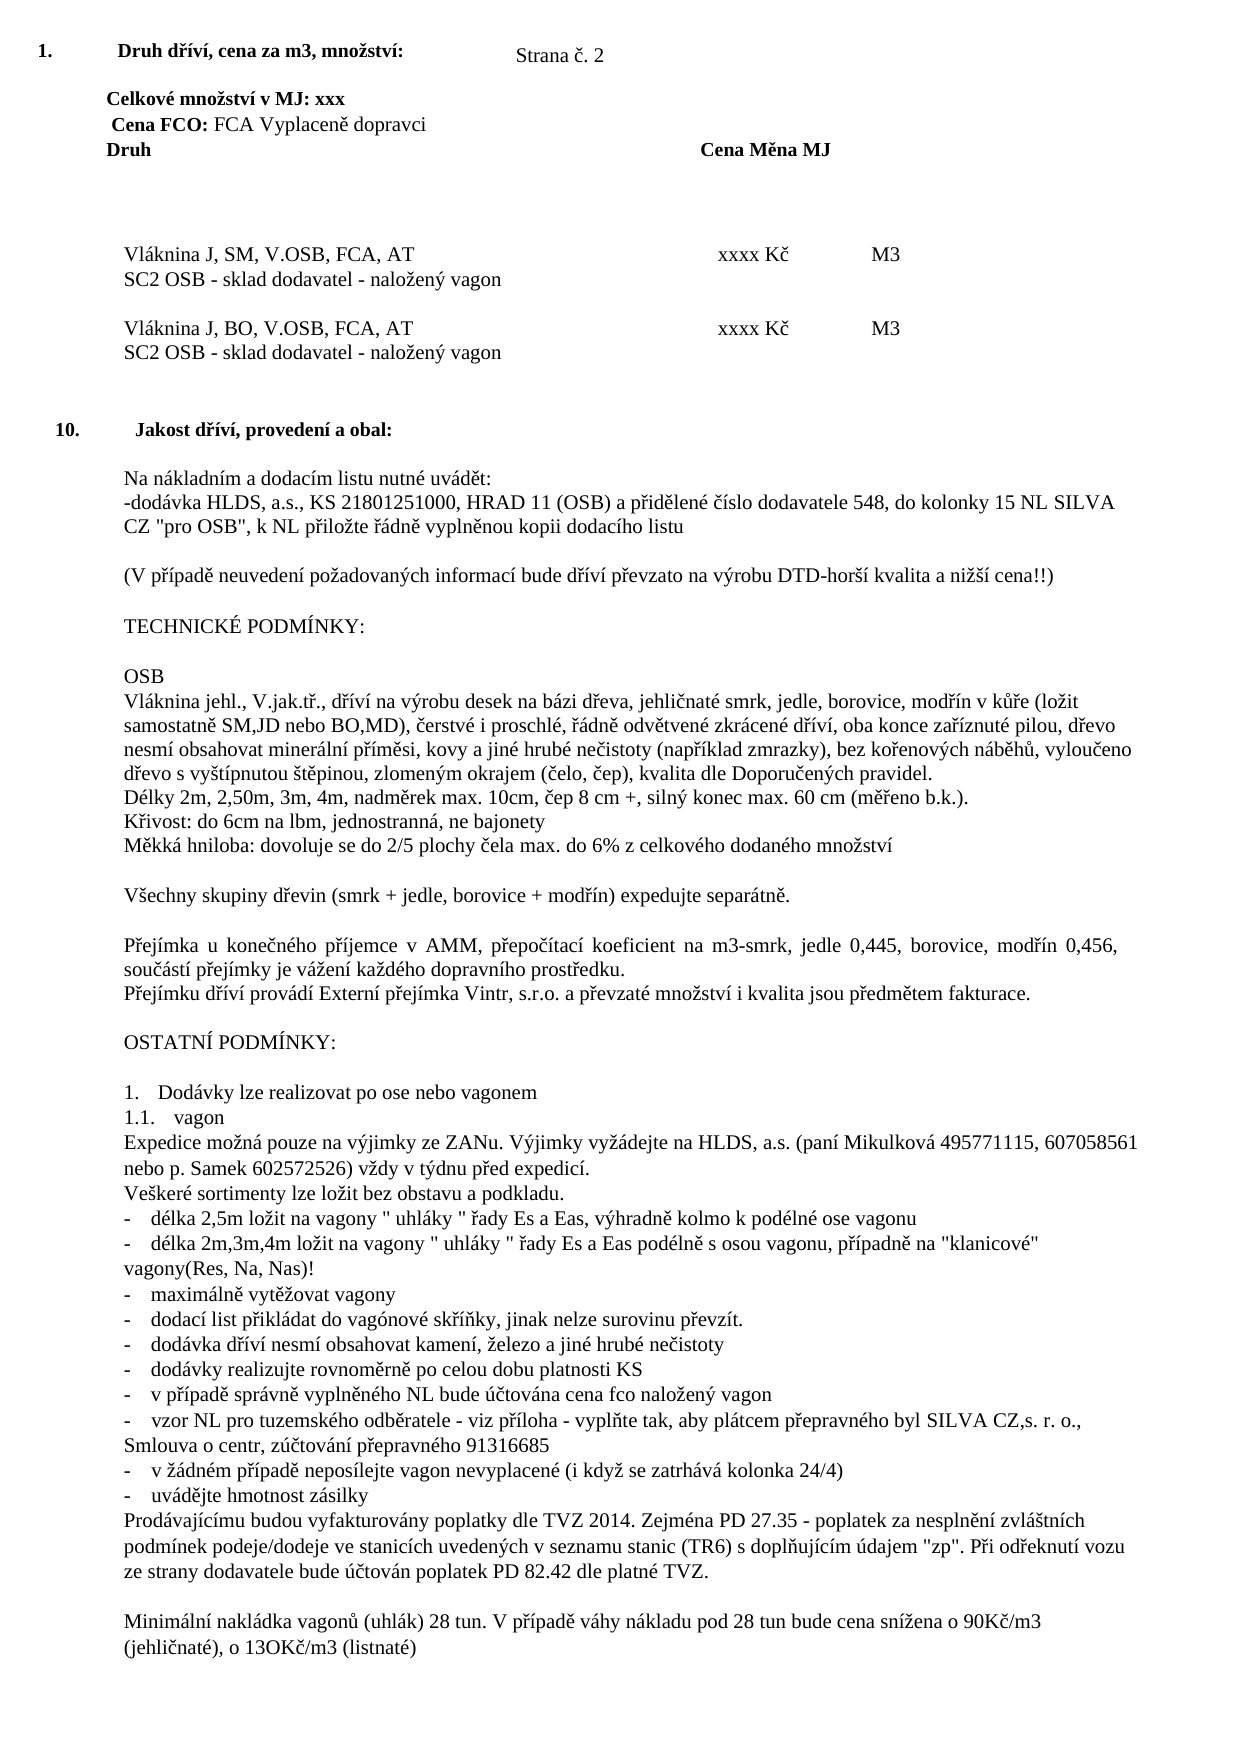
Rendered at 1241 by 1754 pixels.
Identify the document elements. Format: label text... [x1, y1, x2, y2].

list dodací list přikládat do vagónové skříňky, jinak nelze surovinu převzít. [124, 1307, 1141, 1331]
text OSB [124, 664, 1141, 688]
text SC2 OSB - sklad dodavatel - naložený vagon [124, 266, 1141, 291]
text (V případě neuvedení požadovaných informací bude dříví převzato na výrobu DTD-horší kvalita a nižší cena!!) TECHNICKÉ PODMÍNKY: [124, 563, 1141, 638]
list Jakost dříví, provedení a obal: [55, 418, 1141, 441]
text Cena FCO: FCA Vyplaceně dopravci [106, 112, 536, 136]
list dodávka dříví nesmí obsahovat kamení, železo a jiné hrubé nečistoty [124, 1332, 1141, 1356]
list v žádném případě neposílejte vagon nevyplacené (i když se zatrhává kolonka 24/4) [124, 1458, 1141, 1482]
text Křivost: do 6cm na lbm, jednostranná, ne bajonety [124, 809, 1141, 833]
text Celkové množství v MJ: xxx [106, 87, 536, 110]
list v případě správně vyplněného NL bude účtována cena fco naložený vagon [124, 1382, 1141, 1406]
text Měkká hniloba: dovoluje se do 2/5 plochy čela max. do 6% z celkového dodaného množství Všechny skupiny dřevin (smrk + jedle, borovice + modřín) expedujte separátně. [124, 833, 936, 907]
list vzor NL pro tuzemského odběratele - viz příloha - vyplňte tak, aby plátcem přepravného byl SILVA CZ,s. r. o., Smlouva o centr, zúčtování přepravného 91316685 [124, 1408, 1141, 1457]
text Vláknina J, BO, V.OSB, FCA, AT xxxx Kč M3 [124, 316, 1141, 339]
text Prodávajícímu budou vyfakturovány poplatky dle TVZ 2014. Zejména PD 27.35 - poplatek za nesplnění zvláštních podmínek podeje/dodeje ve stanicích uvedených v seznamu stanic (TR6) s doplňujícím údajem "zp". Při odřeknutí vozu ze strany dodavatele bude účtován poplatek PD 82.42 dle platné TVZ. [124, 1508, 1141, 1583]
text -dodávka HLDS, a.s., KS 21801251000, HRAD 11 (OSB) a přidělené číslo dodavatele 548, do kolonky 15 NL SILVA CZ "pro OSB", k NL přiložte řádně vyplněnou kopii dodacího listu [124, 490, 1141, 538]
text Druh Cena Měna MJ [106, 138, 1203, 161]
text Na nákladním a dodacím listu nutné uvádět: [124, 466, 1141, 490]
text OSTATNÍ PODMÍNKY: [124, 1030, 1141, 1054]
text Strana č. 2 [516, 43, 604, 67]
list Druh dříví, cena za m3, množství: [37, 39, 1203, 62]
list délka 2,5m ložit na vagony " uhláky " řady Es a Eas, výhradně kolmo k podélné ose vagonu [124, 1206, 1141, 1230]
list maximálně vytěžovat vagony [124, 1282, 1141, 1306]
text Veškeré sortimenty lze ložit bez obstavu a podkladu. [124, 1181, 1141, 1205]
list Dodávky lze realizovat po ose nebo vagonem [124, 1080, 1141, 1104]
text Vláknina jehl., V.jak.tř., dříví na výrobu desek na bázi dřeva, jehličnaté smrk, jedle, borovice, modřín v kůře (ložit samostatně SM,JD nebo BO,MD), čerstvé i proschlé, řádně odvětvené zkrácené dříví, oba konce zaříznuté pilou, dřevo nesmí obsahovat minerální příměsi, kovy a jiné hrubé nečistoty (například zmrazky), bez kořenových náběhů, vyloučeno dřevo s vyštípnutou štěpinou, zlomeným okrajem (čelo, čep), kvalita dle Doporučených pravidel. [124, 688, 1141, 785]
text Expedice možná pouze na výjimky ze ZANu. Výjimky vyžádejte na HLDS, a.s. (paní Mikulková 495771115, 607058561 nebo p. Samek 602572526) vždy v týdnu před expedicí. [124, 1130, 1141, 1179]
text Vláknina J, SM, V.OSB, FCA, AT xxxx Kč M3 [124, 242, 1141, 266]
list délka 2m,3m,4m ložit na vagony " uhláky " řady Es a Eas podélně s osou vagonu, případně na "klanicové" vagony(Res, Na, Nas)! [124, 1231, 1141, 1280]
text Délky 2m, 2,50m, 3m, 4m, nadměrek max. 10cm, čep 8 cm +, silný konec max. 60 cm (měřeno b.k.). [124, 785, 1141, 809]
text SC2 OSB - sklad dodavatel - naložený vagon [124, 339, 1141, 364]
list vagon [124, 1105, 1141, 1129]
list uvádějte hmotnost zásilky [124, 1483, 1141, 1507]
text Přejímku dříví provádí Externí přejímka Vintr, s.r.o. a převzaté množství i kvalita jsou předmětem fakturace. [124, 981, 1141, 1005]
text Minimální nakládka vagonů (uhlák) 28 tun. V případě váhy nákladu pod 28 tun bude cena snížena o 90Kč/m3 (jehličnaté), o 13OKč/m3 (listnaté) [124, 1609, 1141, 1659]
text Přejímka u konečného příjemce v AMM, přepočítací koeficient na m3-smrk, jedle 0,445, borovice, modřín 0,456, součástí přejímky je vážení každého dopravního prostředku. [124, 932, 1120, 981]
list dodávky realizujte rovnoměrně po celou dobu platnosti KS [124, 1357, 1141, 1381]
